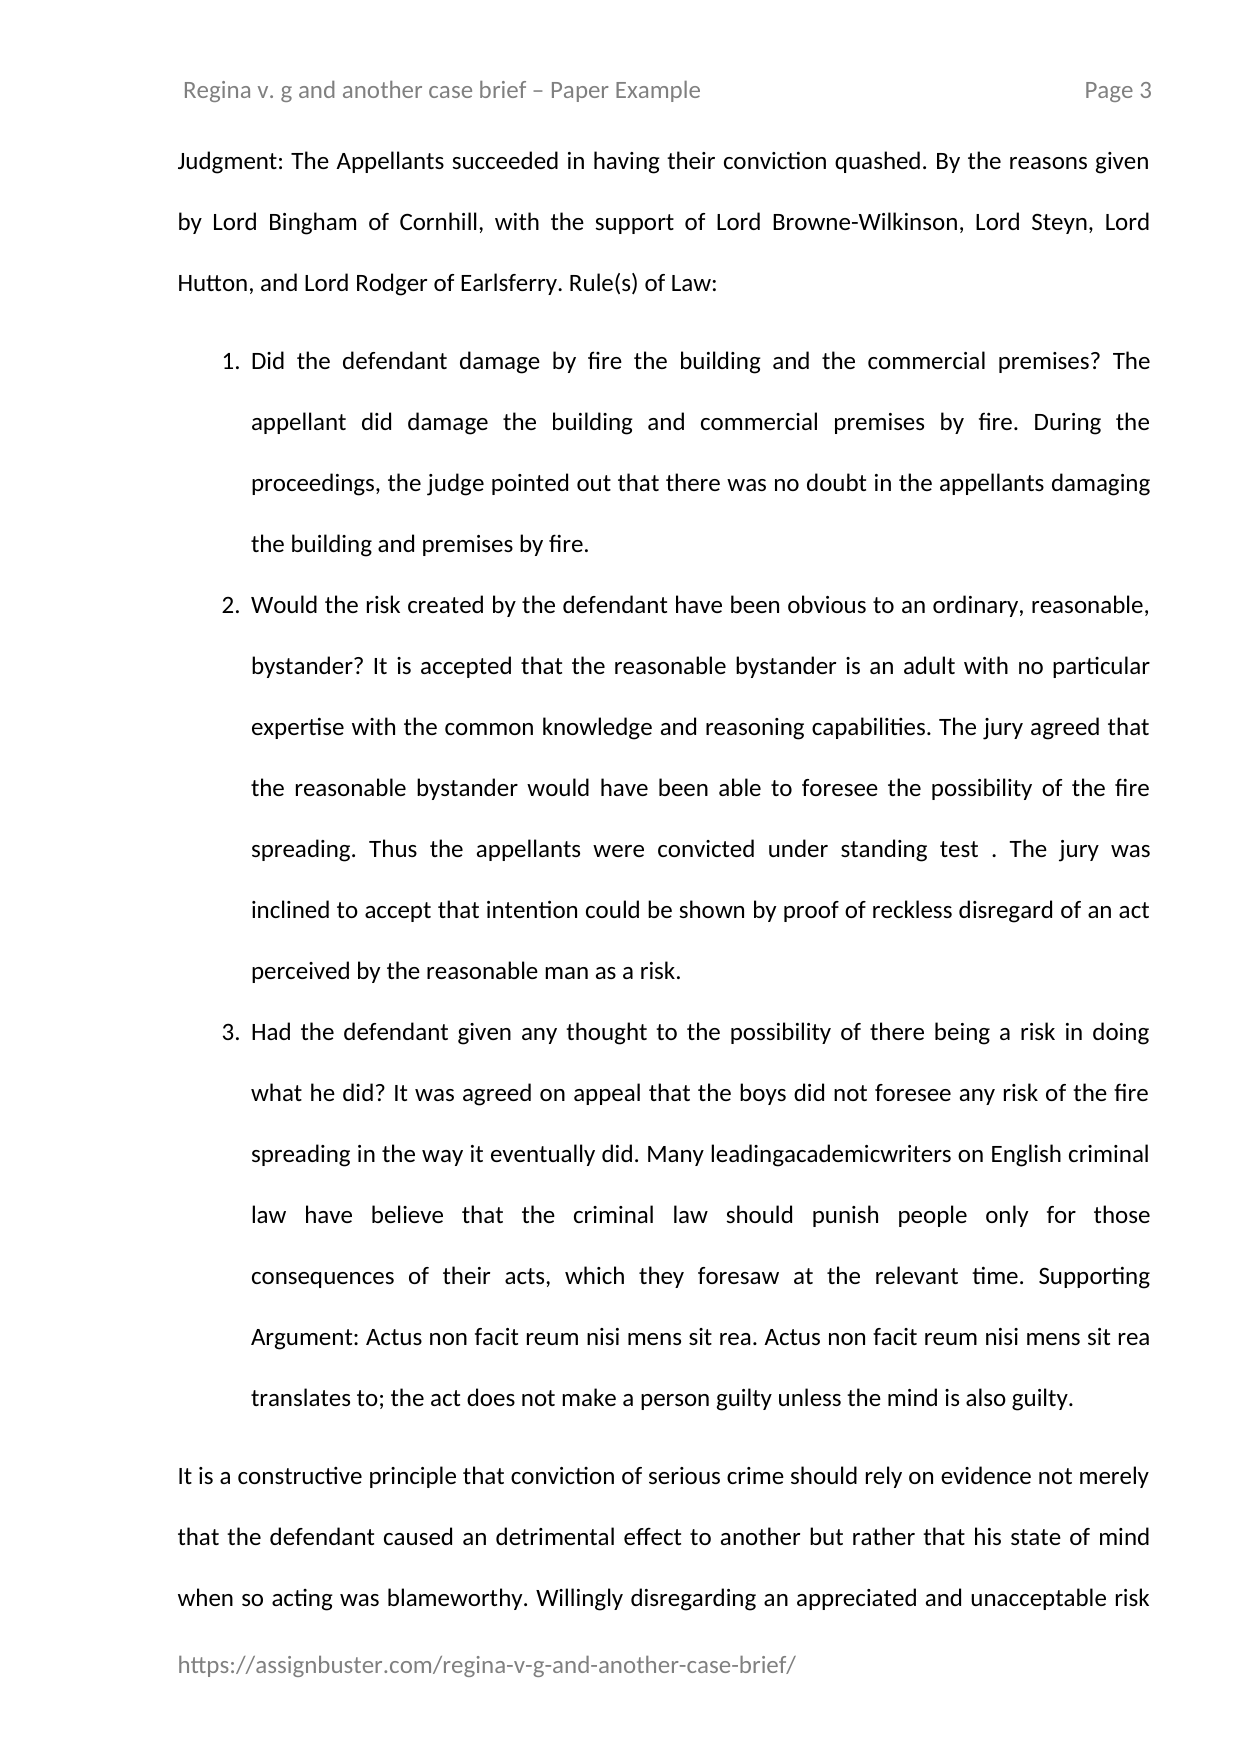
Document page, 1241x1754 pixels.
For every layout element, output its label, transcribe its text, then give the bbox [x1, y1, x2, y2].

list Had the defendant given any thought to the possibility of there being a risk in doing what he did? It was agreed on appeal that the boys did not foresee any risk of the fire spreading in the way it eventually did. Many leadingacademicwriters on English criminal law have believe that the criminal law should punish people only for those consequences of their acts, which they foresaw at the relevant time. Supporting Argument: Actus non facit reum nisi mens sit rea. Actus non facit reum nisi mens sit rea translates to; the act does not make a person guilty unless the mind is also guilty. [221, 1016, 1152, 1413]
text Judgment: The Appellants succeeded in having their conviction quashed. By the reasons given by Lord Bingham of Cornhill, with the support of Lord Browne-Wilkinson, Lord Steyn, Lord Hutton, and Lord Rodger of Earlsferry. Rule(s) of Law: [177, 145, 1152, 298]
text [177, 1460, 1152, 1613]
list Would the risk created by the defendant have been obvious to an ordinary, reasonable, bystander? It is accepted that the reasonable bystander is an adult with no particular expertise with the common knowledge and reasoning capabilities. The jury agreed that the reasonable bystander would have been able to foresee the possibility of the fire spreading. Thus the appellants were convicted under standing test . The jury was inclined to accept that intention could be shown by proof of reckless disregard of an act perceived by the reasonable man as a risk. [221, 589, 1152, 986]
list Did the defendant damage by fire the building and the commercial premises? The appellant did damage the building and commercial premises by fire. During the proceedings, the judge pointed out that there was no doubt in the appellants damaging the building and premises by fire. [221, 345, 1152, 558]
